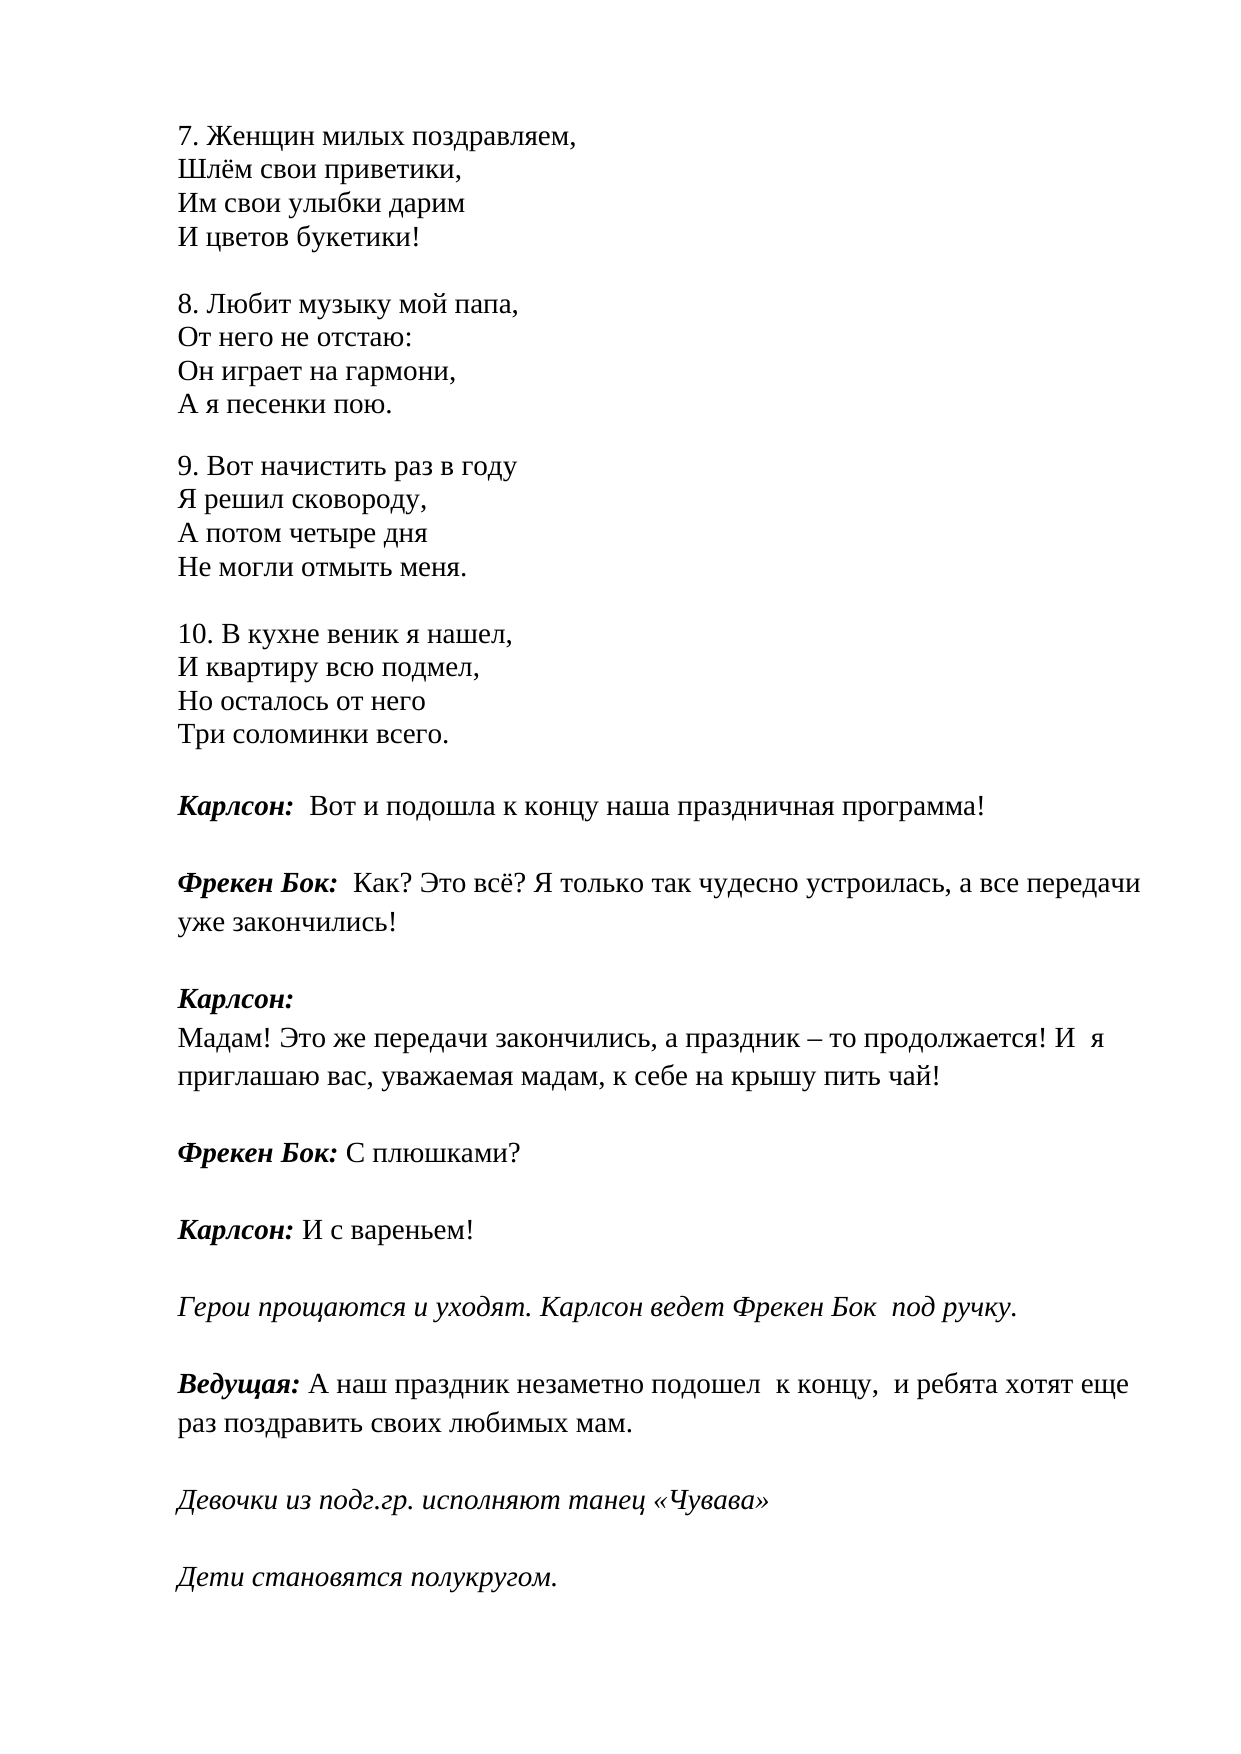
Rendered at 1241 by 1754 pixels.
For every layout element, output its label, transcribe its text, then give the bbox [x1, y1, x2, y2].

text И цветов букетики! [177, 219, 1152, 252]
text Карлсон: Мадам! Это же передачи закончились, а праздник – то продолжается! И я приглашаю вас, уважаемая мадам, к себе на крышу пить чай! [177, 981, 1152, 1092]
text Им свои улыбки дарим [177, 185, 1152, 219]
text Не могли отмыть меня. [177, 549, 1152, 582]
text Фрекен Бок: С плюшками? [177, 1135, 1152, 1169]
text Шлём свои приветики, [177, 152, 1152, 185]
text 8. Любит музыку мой папа, От него не отстаю: Он играет на гармони, А я песенки пою. [177, 286, 1152, 448]
text Ведущая: А наш праздник незаметно подошел к концу, и ребята хотят еще раз поздравить своих любимых мам. [177, 1367, 1152, 1439]
text Дети становятся полукругом. [177, 1559, 1152, 1593]
text 9. Вот начистить раз в году Я решил сковороду, А потом четыре дня [177, 448, 1152, 549]
text Фрекен Бок: Как? Это всё? Я только так чудесно устроилась, а все передачи уже закончились! [177, 866, 1152, 938]
text 7. Женщин милых поздравляем, [177, 118, 1152, 152]
text Карлсон: И с вареньем! [177, 1212, 1152, 1246]
text Герои прощаются и уходят. Карлсон ведет Фрекен Бок под ручку. [177, 1289, 1152, 1323]
text Девочки из подг.гр. исполняют танец «Чувава» [177, 1482, 1152, 1516]
text 10. В кухне веник я нашел, И квартиру всю подмел, Но осталось от него Три соломинки всего. [177, 616, 1152, 750]
text Карлсон: Вот и подошла к концу наша праздничная программа! [177, 788, 1152, 822]
